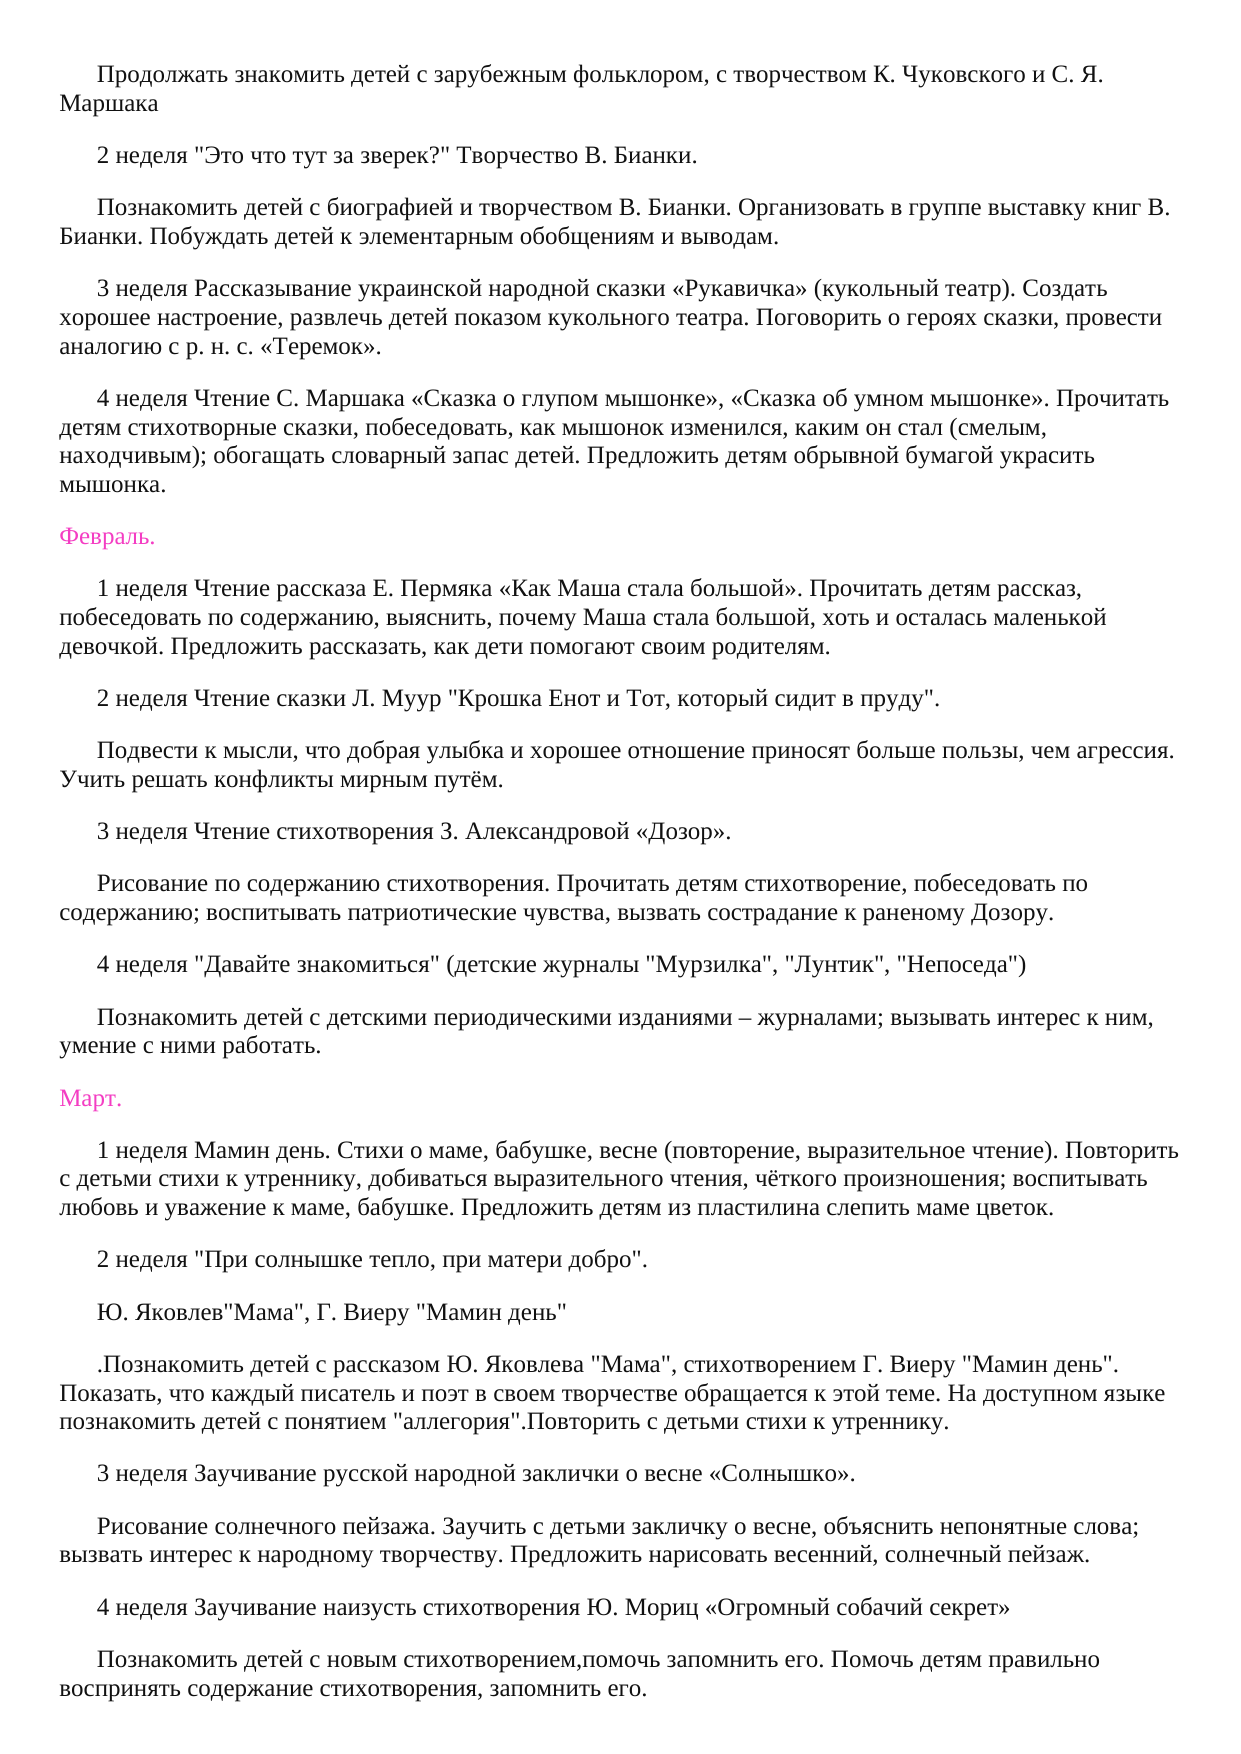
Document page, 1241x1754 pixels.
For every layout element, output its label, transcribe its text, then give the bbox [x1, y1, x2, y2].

text Ю. Яковлев"Мама", Г. Виеру "Мамин день" [59, 1297, 1181, 1325]
text 2 неделя "Это что тут за зверек?" Творчество В. Бианки. [59, 140, 1181, 169]
text Продолжать знакомить детей с зарубежным фольклором, с творчеством К. Чуковского и С. Я. Маршака [59, 59, 1181, 117]
text 2 неделя Чтение сказки Л. Муур "Крошка Енот и Тот, который сидит в пруду". [59, 683, 1181, 712]
text Рисование по содержанию стихотворения. Прочитать детям стихотворение, побеседовать по содержанию; воспитывать патриотические чувства, вызвать сострадание к раненому Дозору. [59, 868, 1181, 926]
text 2 неделя "При солнышке тепло, при матери добро". [59, 1244, 1181, 1273]
text Рисование солнечного пейзажа. Заучить с детьми закличку о весне, объяснить непонятные слова; вызвать интерес к народному творчеству. Предложить нарисовать весенний, солнечный пейзаж. [59, 1511, 1181, 1568]
text 4 неделя Заучивание наизусть стихотворения Ю. Мориц «Огромный собачий секрет» [59, 1592, 1181, 1620]
text Подвести к мысли, что добрая улыбка и хорошее отношение приносят больше пользы, чем агрессия. Учить решать конфликты мирным путём. [59, 735, 1181, 793]
text 1 неделя Мамин день. Стихи о маме, бабушке, весне (повторение, выразительное чтение). Повторить с детьми стихи к утреннику, добиваться выразительного чтения, чёткого произношения; воспитывать любовь и уважение к маме, бабушке. Предложить детям из пластилина слепить маме цветок. [59, 1135, 1181, 1221]
text 4 неделя Чтение С. Маршака «Сказка о глупом мышонке», «Сказка об умном мышонке». Прочитать детям стихотворные сказки, побеседовать, как мышонок изменился, каким он стал (смелым, находчивым); обогащать словарный запас детей. Предложить детям обрывной бумагой украсить мышонка. [59, 383, 1181, 498]
text Познакомить детей с детскими периодическими изданиями – журналами; вызывать интерес к ним, умение с ними работать. [59, 1002, 1181, 1059]
text 1 неделя Чтение рассказа Е. Пермяка «Как Маша стала большой». Прочитать детям рассказ, побеседовать по содержанию, выяснить, почему Маша стала большой, хоть и осталась маленькой девочкой. Предложить рассказать, как дети помогают своим родителям. [59, 573, 1181, 660]
text 3 неделя Рассказывание украинской народной сказки «Рукавичка» (кукольный театр). Создать хорошее настроение, развлечь детей показом кукольного театра. Поговорить о героях сказки, провести аналогию с р. н. с. «Теремок». [59, 273, 1181, 359]
text 3 неделя Заучивание русской народной заклички о весне «Солнышко». [59, 1458, 1181, 1487]
subtitle Февраль. [59, 521, 1181, 550]
text 3 неделя Чтение стихотворения З. Александровой «Дозор». [59, 816, 1181, 845]
text 4 неделя "Давайте знакомиться" (детские журналы "Мурзилка", "Лунтик", "Непоседа") [59, 949, 1181, 978]
text .Познакомить детей с рассказом Ю. Яковлева "Мама", стихотворением Г. Виеру "Мамин день". Показать, что каждый писатель и поэт в своем творчестве обращается к этой теме. На доступном языке познакомить детей с понятием "аллегория".Повторить с детьми стихи к утреннику. [59, 1349, 1181, 1435]
text Познакомить детей с биографией и творчеством В. Бианки. Организовать в группе выставку книг В. Бианки. Побуждать детей к элементарным обобщениям и выводам. [59, 192, 1181, 250]
text Познакомить детей с новым стихотворением,помочь запомнить его. Помочь детям правильно воспринять содержание стихотворения, запомнить его. [59, 1644, 1181, 1701]
subtitle Март. [59, 1083, 1181, 1111]
